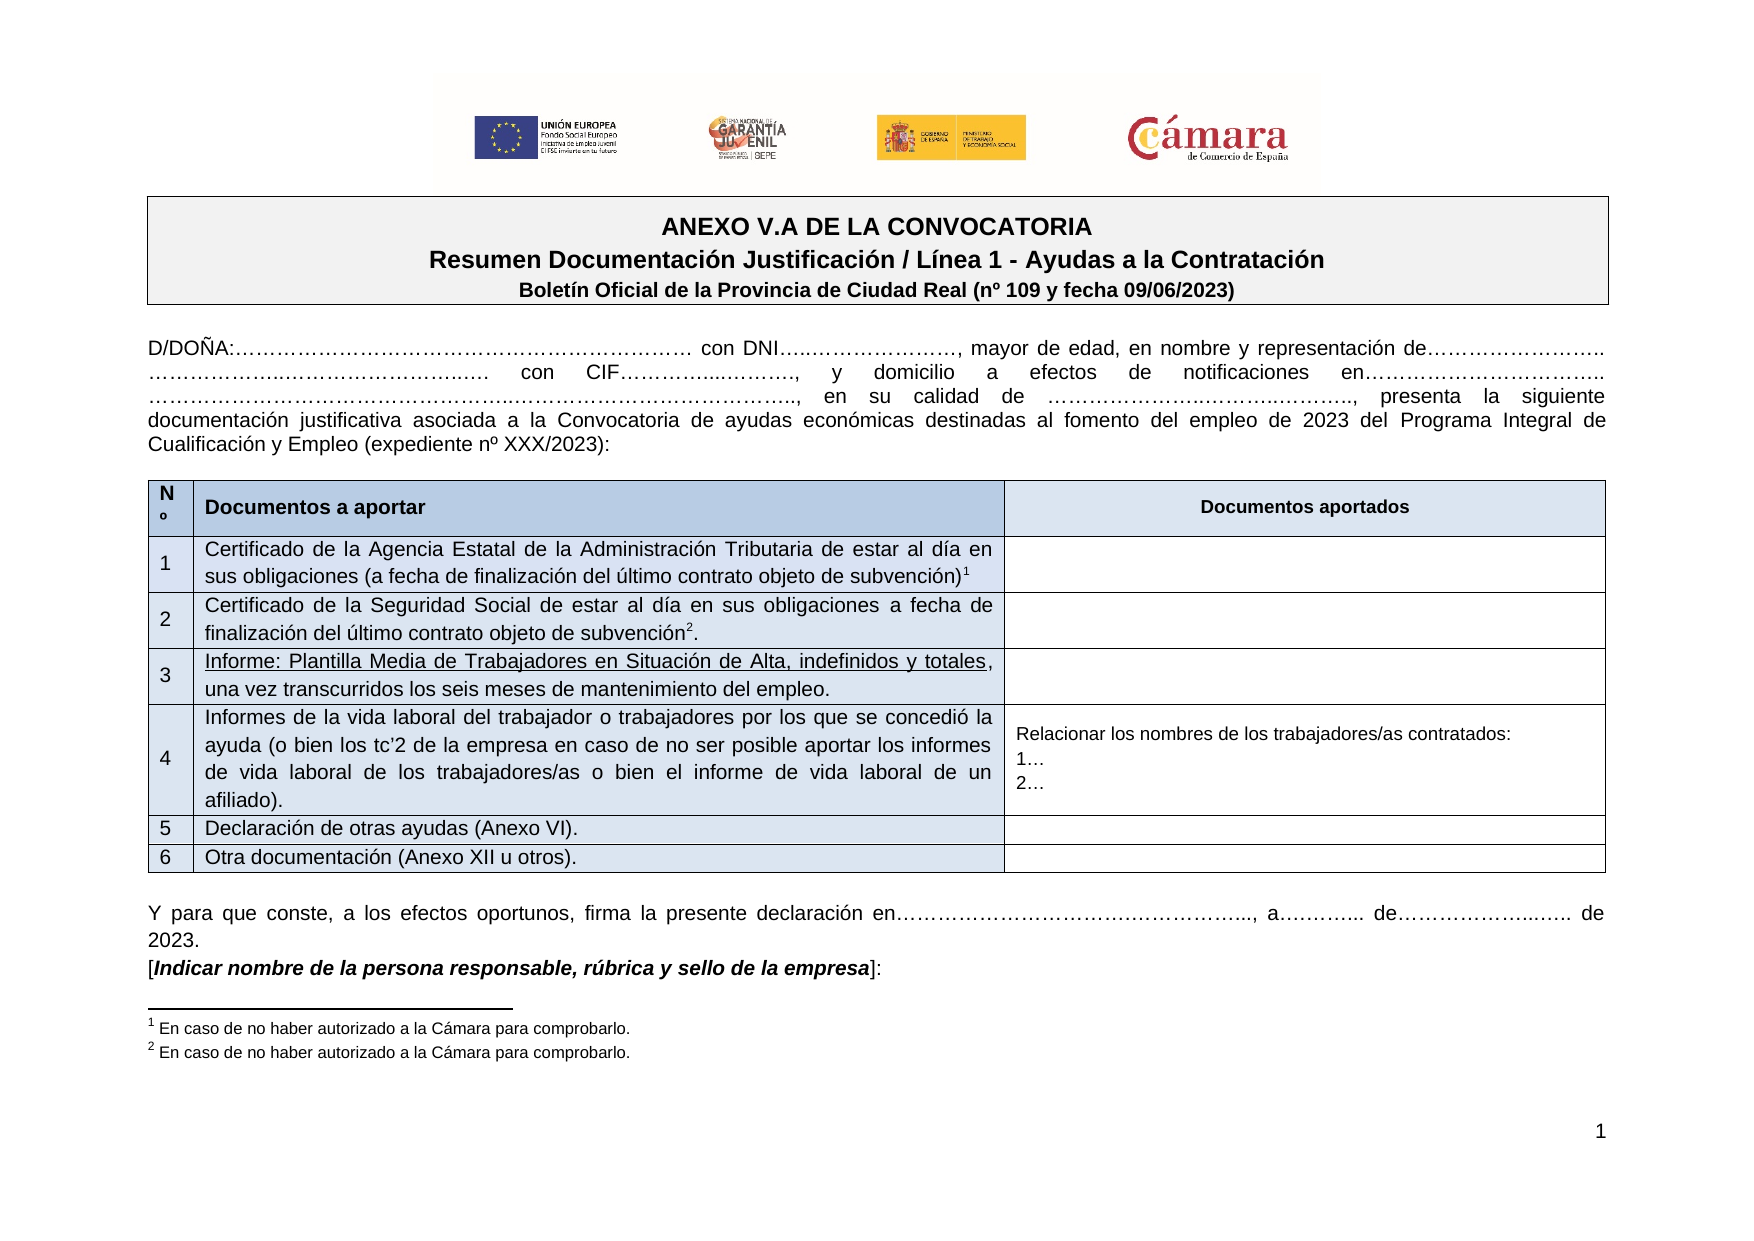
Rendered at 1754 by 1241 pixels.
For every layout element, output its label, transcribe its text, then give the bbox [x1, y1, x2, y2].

text [Indicar nombre de la persona responsable, rúbrica y sello de la empresa]: [148, 956, 1606, 979]
table_cell Informe: Plantilla Media de Trabajadores en Situación de Alta, indefinidos y totales, una vez transcurridos los seis meses de mantenimiento del empleo. [194, 649, 1004, 704]
table_cell Certificado de de estar al día en sus obligaciones a fecha de finalización del último contrato objeto de subvención. [194, 593, 1004, 648]
table_cell Declaración de otras ayudas (Anexo VI). [194, 816, 1004, 843]
table_cell Certificado de la Agencia Estatal de la Administración Tributaria de estar al día en sus obligaciones (a fecha de finalización del último contrato objeto de subvención) [194, 537, 1004, 592]
text Boletín Oficial de la Provincia de Ciudad Real (nº 109 y fecha 09/06/2023) [148, 262, 1608, 304]
text Resumen Documentación Justificación / Línea 1 - Ayudas a la Contratación [148, 229, 1608, 262]
table_cell 4 [149, 705, 193, 815]
table_cell [1005, 816, 1605, 843]
table_cell 2 [149, 593, 193, 648]
table_cell [1005, 537, 1605, 592]
table_cell 5 [149, 816, 193, 843]
table_cell 3 [149, 649, 193, 704]
table_header Nº [149, 481, 193, 536]
table_cell Relacionar los nombres de los trabajadores/as contratados: 1… 2… [1005, 705, 1605, 815]
table_cell Otra documentación (Anexo XII u otros). [194, 845, 1004, 872]
table_cell [1005, 649, 1605, 704]
table_cell 1 [149, 537, 193, 592]
text ANEXO V.A DE LA CONVOCATORIA [148, 197, 1608, 229]
table_header Documentos aportados [1005, 481, 1605, 536]
table_cell [1005, 593, 1605, 648]
picture [432, 73, 1322, 196]
table_cell Informes de la vida laboral del trabajador o trabajadores por los que se concedió la ayuda (o bien los tc’2 de la empresa en caso de no ser posible aportar los informes de vida laboral de los trabajadores/as o bien el informe de vida laboral de un afiliado). [194, 705, 1004, 815]
table_cell [1005, 845, 1605, 872]
table_cell 6 [149, 845, 193, 872]
table_header Documentos a aportar [194, 481, 1004, 536]
text Y para que conste, a los efectos oportunos, firma la presente declaración en…………………………….……………..., a….……... de………………...….. de 2023. [148, 901, 1606, 952]
text D/DOÑA:………………………………………………………… con DNI…..…………………, mayor de edad, en nombre y representación de……………………..………………..……………………..…. con CIF…………....………., y domicilio a efectos de notificaciones en……………………………..……………………………………………..………………………………….., en su calidad de …………………..………..……….., presenta la siguiente documentación justificativa asociada a la Convocatoria de ayudas económicas destinadas al fomento del empleo de 2023 del Programa Integral de Cualificación y Empleo (expediente nº XXX/2023): [148, 336, 1606, 456]
